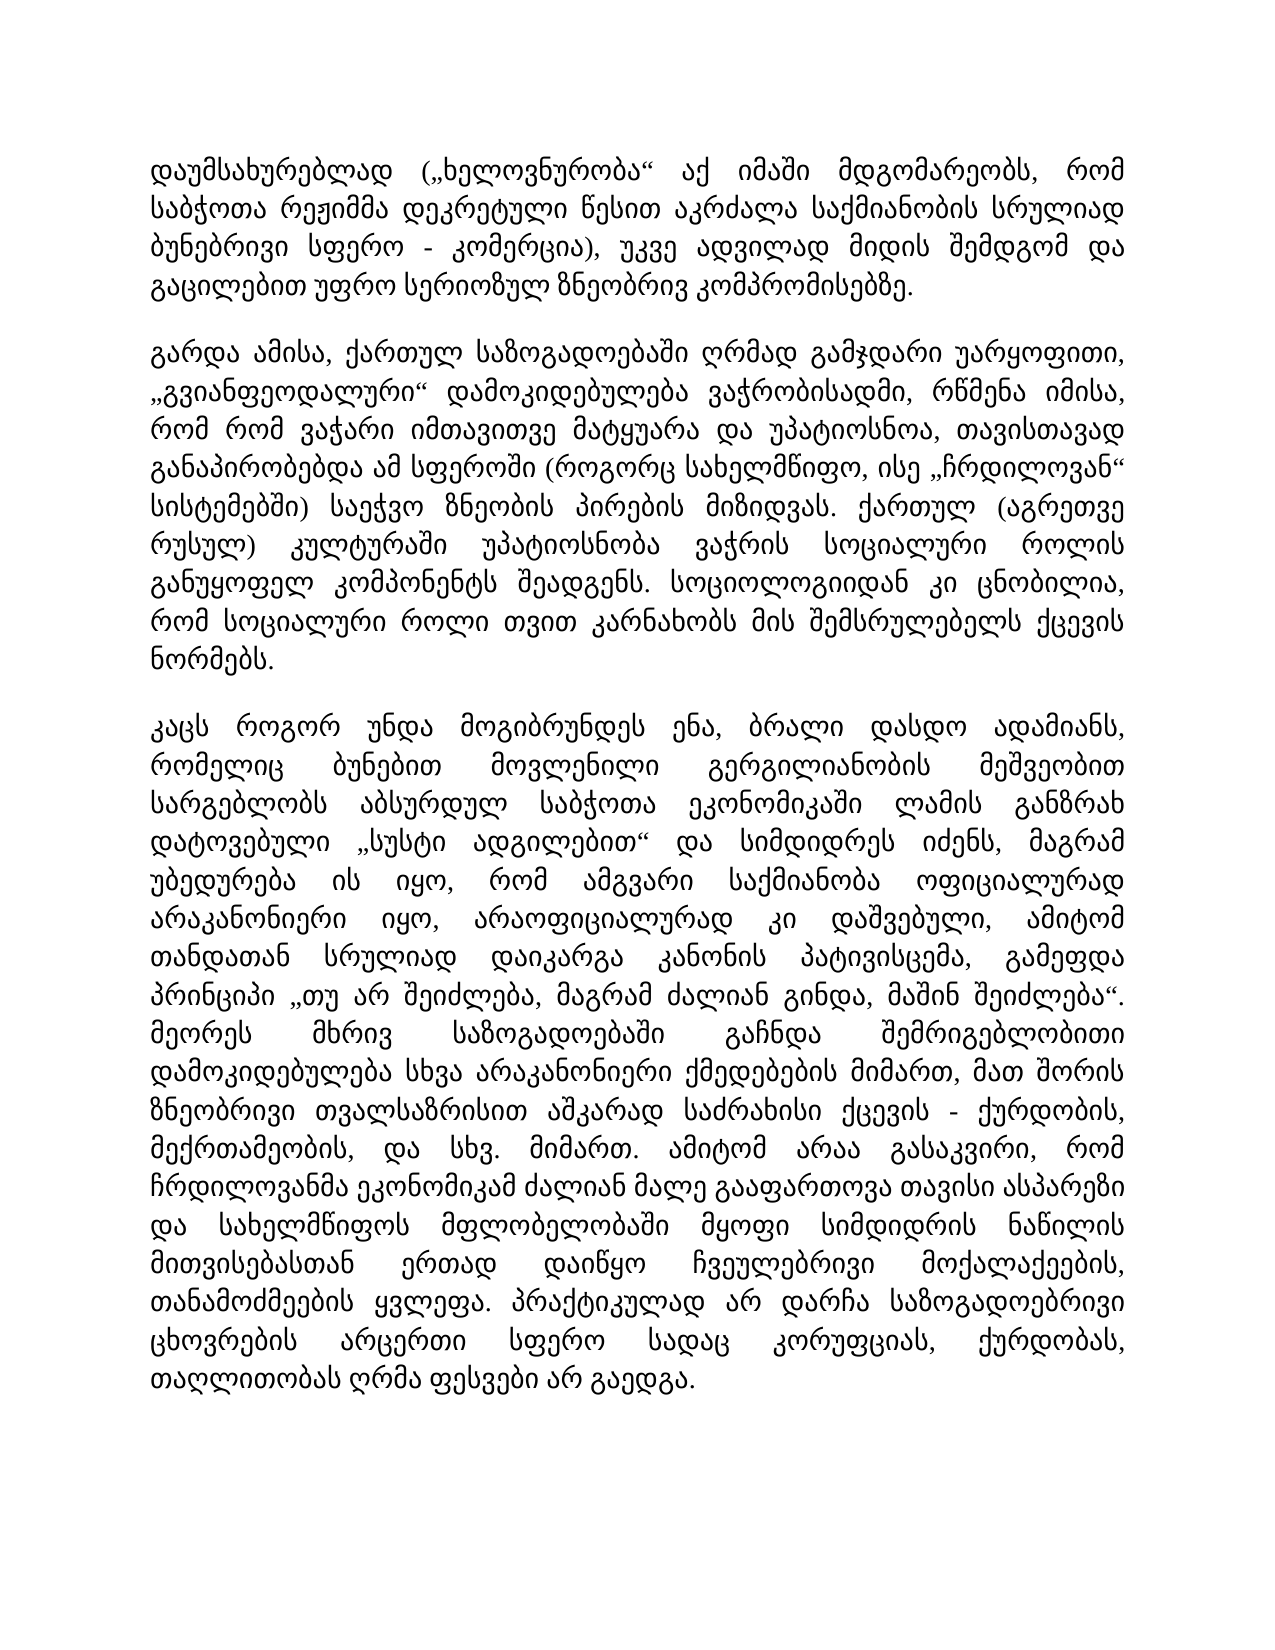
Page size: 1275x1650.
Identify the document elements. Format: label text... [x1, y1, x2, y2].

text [150, 150, 1125, 303]
text გარდა ამისა, ქართულ საზოგადოებაში ღრმად გამჯდარი უარყოფითი, „გვიანფეოდალური“ დამოკიდებულება ვაჭრობისადმი, რწმენა იმისა, რომ რომ ვაჭარი იმთავითვე მატყუარა და უპატიოსნოა, თავისთავად განაპირობებდა ამ სფეროში (როგორც სახელმწიფო, ისე „ჩრდილოვან“ სისტემებში) საეჭვო ზნეობის პირების მიზიდვას. ქართულ (აგრეთვე რუსულ) კულტურაში უპატიოსნობა ვაჭრის სოციალური როლის განუყოფელ კომპონენტს შეადგენს. სოციოლოგიიდან კი ცნობილია, რომ სოციალური როლი თვით კარნახობს მის შემსრულებელს ქცევის ნორმებს. [150, 332, 1125, 677]
text კაცს როგორ უნდა მოგიბრუნდეს ენა, ბრალი დასდო ადამიანს, რომელიც ბუნებით მოვლენილი გერგილიანობის მეშვეობით სარგებლობს აბსურდულ საბჭოთა ეკონომიკაში ლამის განზრახ დატოვებული „სუსტი ადგილებით“ და სიმდიდრეს იძენს, მაგრამ უბედურება ის იყო, რომ ამგვარი საქმიანობა ოფიციალურად არაკანონიერი იყო, არაოფიციალურად კი დაშვებული, ამიტომ თანდათან სრულიად დაიკარგა კანონის პატივისცემა, გამეფდა პრინციპი „თუ არ შეიძლება, მაგრამ ძალიან გინდა, მაშინ შეიძლება“. მეორეს მხრივ საზოგადოებაში გაჩნდა შემრიგებლობითი დამოკიდებულება სხვა არაკანონიერი ქმედებების მიმართ, მათ შორის ზნეობრივი თვალსაზრისით აშკარად საძრახისი ქცევის - ქურდობის, მექრთამეობის, და სხვ. მიმართ. ამიტომ არაა გასაკვირი, რომ ჩრდილოვანმა ეკონომიკამ ძალიან მალე გააფართოვა თავისი ასპარეზი და სახელმწიფოს მფლობელობაში მყოფი სიმდიდრის ნაწილის მითვისებასთან ერთად დაიწყო ჩვეულებრივი მოქალაქეების, თანამოძმეების ყვლეფა. პრაქტიკულად არ დარჩა საზოგადოებრივი ცხოვრების არცერთი სფერო სადაც კორუფციას, ქურდობას, თაღლითობას ღრმა ფესვები არ გაედგა. [150, 707, 1125, 1397]
